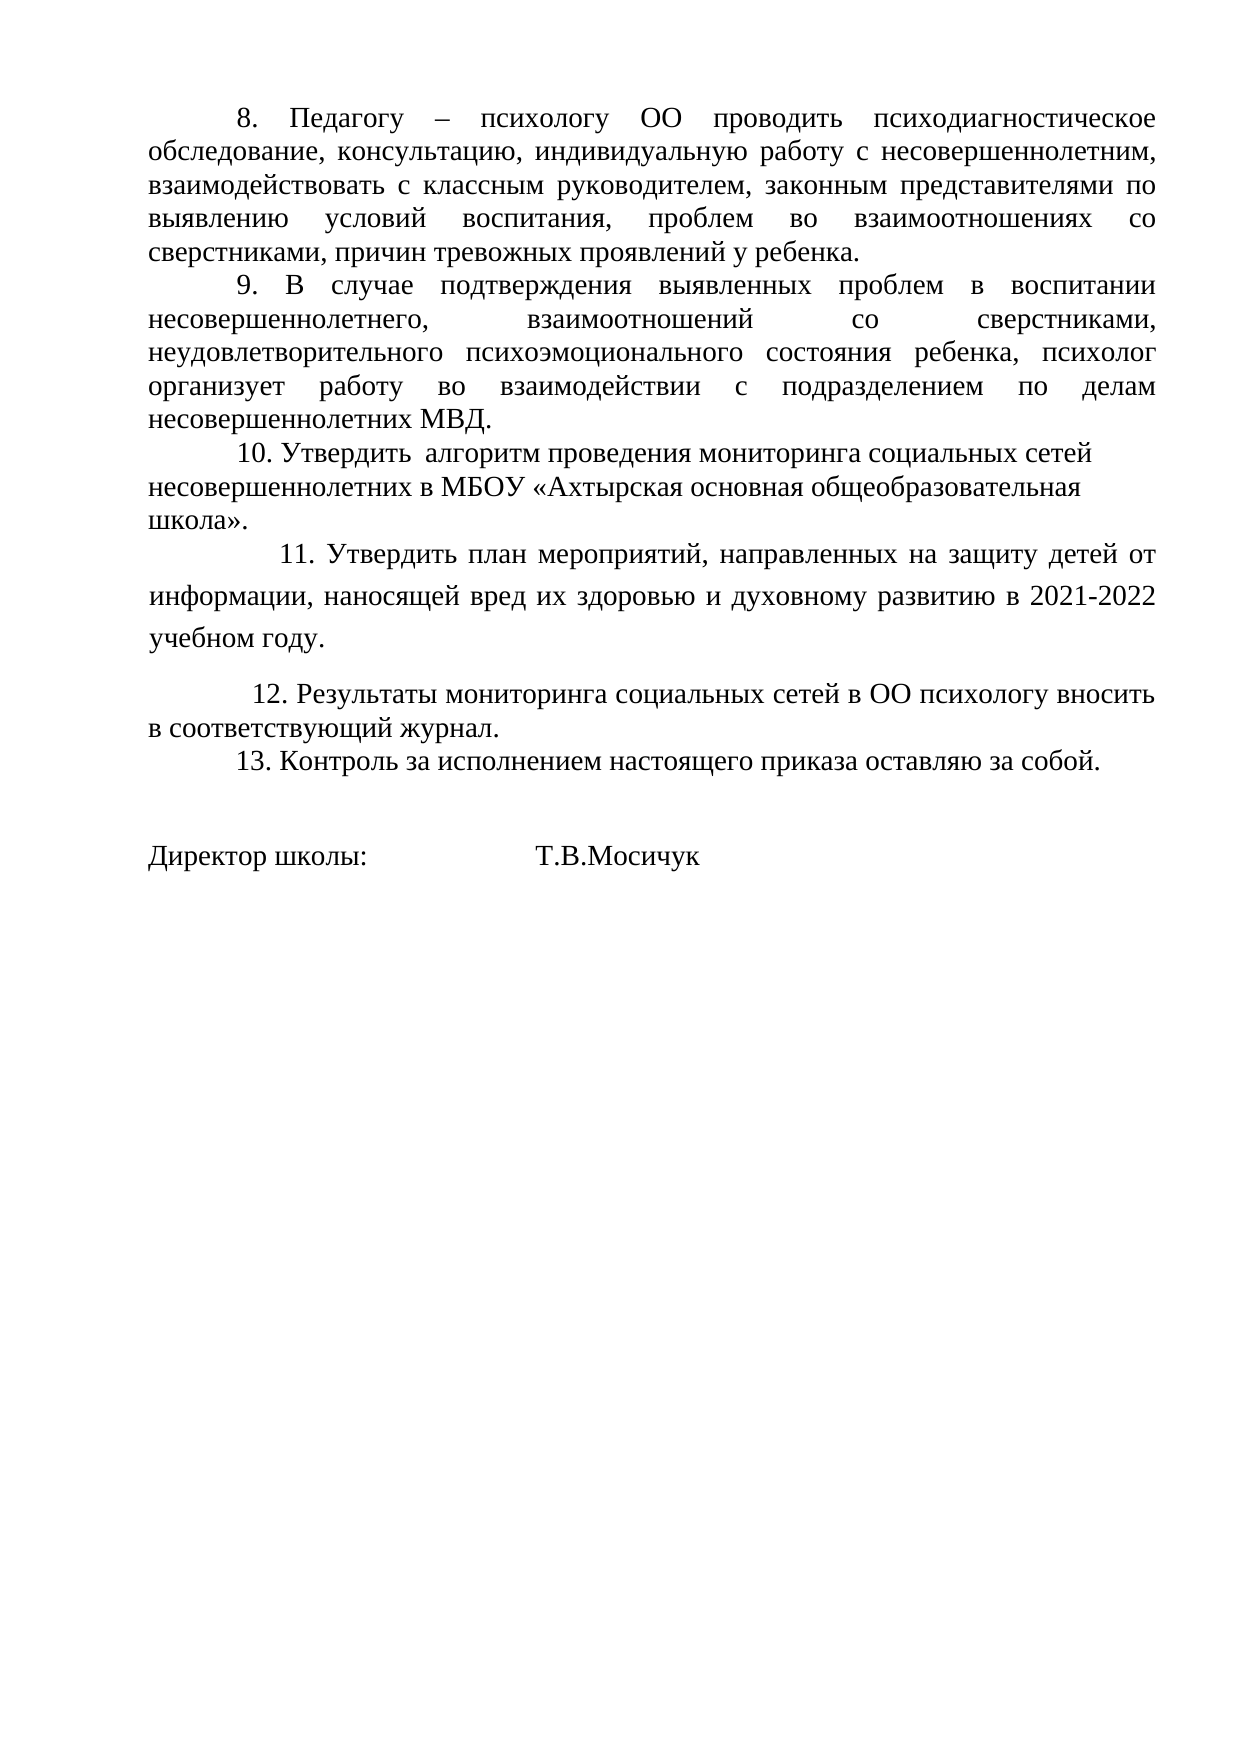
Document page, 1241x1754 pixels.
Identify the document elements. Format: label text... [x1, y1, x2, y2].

list 10. Утвердить алгоритм проведения мониторинга социальных сетей несовершеннолетних в МБОУ «Ахтырская основная общеобразовательная школа». [148, 435, 1157, 536]
list 12. Результаты мониторинга социальных сетей в ОО психологу вносить в соответствующий журнал. [148, 676, 1157, 743]
list 9. В случае подтверждения выявленных проблем в воспитании несовершеннолетнего, взаимоотношений со сверстниками, неудовлетворительного психоэмоционального состояния ребенка, психолог организует работу во взаимодействии с подразделением по делам несовершеннолетних МВД. [148, 267, 1157, 435]
list 8. Педагогу – психологу ОО проводить психодиагностическое обследование, консультацию, индивидуальную работу с несовершеннолетним, взаимодействовать с классным руководителем, законным представителями по выявлению условий воспитания, проблем во взаимоотношениях со сверстниками, причин тревожных проявлений у ребенка. [148, 100, 1157, 267]
text 11. Утвердить план мероприятий, направленных на защиту детей от информации, наносящей вред их здоровью и духовному развитию в 2021-2022 учебном году. [148, 536, 1157, 654]
text 13. Контроль за исполнением настоящего приказа оставляю за собой. [148, 743, 1153, 777]
text Директор школы: Т.В.Мосичук [148, 838, 1153, 871]
